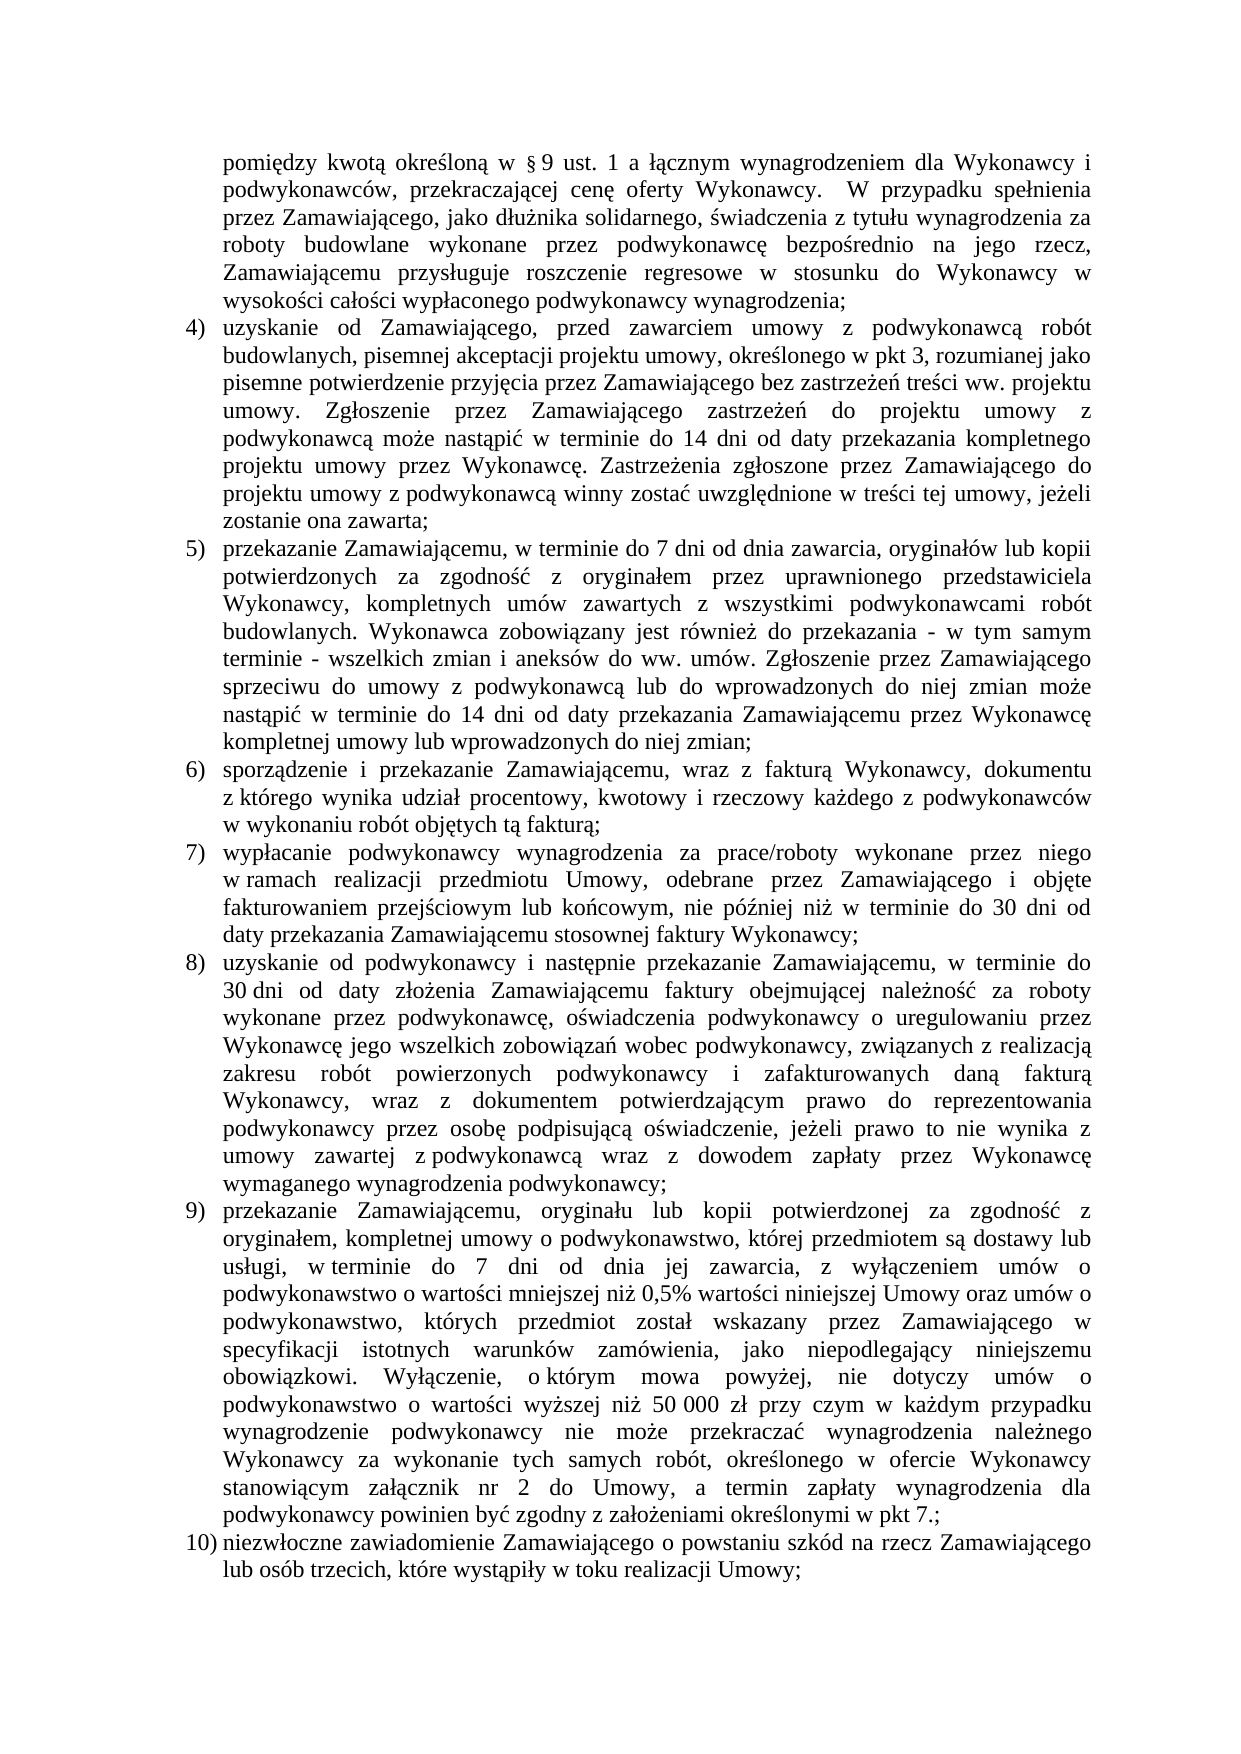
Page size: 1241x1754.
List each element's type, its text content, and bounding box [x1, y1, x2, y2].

list przekazanie Zamawiającemu, w terminie do 7 dni od dnia zawarcia, oryginałów lub kopii potwierdzonych za zgodność z oryginałem przez uprawnionego przedstawiciela Wykonawcy, kompletnych umów zawartych z wszystkimi podwykonawcami robót budowlanych. Wykonawca zobowiązany jest również do przekazania - w tym samym terminie - wszelkich zmian i aneksów do ww. umów. Zgłoszenie przez Zamawiającego sprzeciwu do umowy z podwykonawcą lub do wprowadzonych do niej zmian może nastąpić w terminie do 14 dni od daty przekazania Zamawiającemu przez Wykonawcę kompletnej umowy lub wprowadzonych do niej zmian; [185, 534, 1093, 755]
list niezwłoczne zawiadomienie Zamawiającego o powstaniu szkód na rzecz Zamawiającego lub osób trzecich, które wystąpiły w toku realizacji Umowy; [185, 1528, 1093, 1583]
list sporządzenie i przekazanie Zamawiającemu, wraz z fakturą Wykonawcy, dokumentu z którego wynika udział procentowy, kwotowy i rzeczowy każdego z podwykonawców w wykonaniu robót objętych tą fakturą; [185, 755, 1093, 838]
list uzyskanie od Zamawiającego, przed zawarciem umowy z podwykonawcą robót budowlanych, pisemnej akceptacji projektu umowy, określonego w pkt 3, rozumianej jako pisemne potwierdzenie przyjęcia przez Zamawiającego bez zastrzeżeń treści ww. projektu umowy. Zgłoszenie przez Zamawiającego zastrzeżeń do projektu umowy z podwykonawcą może nastąpić w terminie do 14 dni od daty przekazania kompletnego projektu umowy przez Wykonawcę. Zastrzeżenia zgłoszone przez Zamawiającego do projektu umowy z podwykonawcą winny zostać uwzględnione w treści tej umowy, jeżeli zostanie ona zawarta; [185, 313, 1093, 534]
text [223, 148, 1093, 313]
list wypłacanie podwykonawcy wynagrodzenia za prace/roboty wykonane przez niego w ramach realizacji przedmiotu Umowy, odebrane przez Zamawiającego i objęte fakturowaniem przejściowym lub końcowym, nie później niż w terminie do 30 dni od daty przekazania Zamawiającemu stosownej faktury Wykonawcy; [185, 838, 1093, 948]
list uzyskanie od podwykonawcy i następnie przekazanie Zamawiającemu, w terminie do 30 dni od daty złożenia Zamawiającemu faktury obejmującej należność za roboty wykonane przez podwykonawcę, oświadczenia podwykonawcy o uregulowaniu przez Wykonawcę jego wszelkich zobowiązań wobec podwykonawcy, związanych z realizacją zakresu robót powierzonych podwykonawcy i zafakturowanych daną fakturą Wykonawcy, wraz z dokumentem potwierdzającym prawo do reprezentowania podwykonawcy przez osobę podpisującą oświadczenie, jeżeli prawo to nie wynika z umowy zawartej z podwykonawcą wraz z dowodem zapłaty przez Wykonawcę wymaganego wynagrodzenia podwykonawcy; [185, 948, 1093, 1197]
list przekazanie Zamawiającemu, oryginału lub kopii potwierdzonej za zgodność z oryginałem, kompletnej umowy o podwykonawstwo, której przedmiotem są dostawy lub usługi, w terminie do 7 dni od dnia jej zawarcia, z wyłączeniem umów o podwykonawstwo o wartości mniejszej niż 0,5% wartości niniejszej Umowy oraz umów o podwykonawstwo, których przedmiot został wskazany przez Zamawiającego w specyfikacji istotnych warunków zamówienia, jako niepodlegający niniejszemu obowiązkowi. Wyłączenie, o którym mowa powyżej, nie dotyczy umów o podwykonawstwo o wartości wyższej niż 50 000 zł przy czym w każdym przypadku wynagrodzenie podwykonawcy nie może przekraczać wynagrodzenia należnego Wykonawcy za wykonanie tych samych robót, określonego w ofercie Wykonawcy stanowiącym załącznik nr 2 do Umowy, a termin zapłaty wynagrodzenia dla podwykonawcy powinien być zgodny z założeniami określonymi w pkt 7.; [185, 1197, 1093, 1528]
